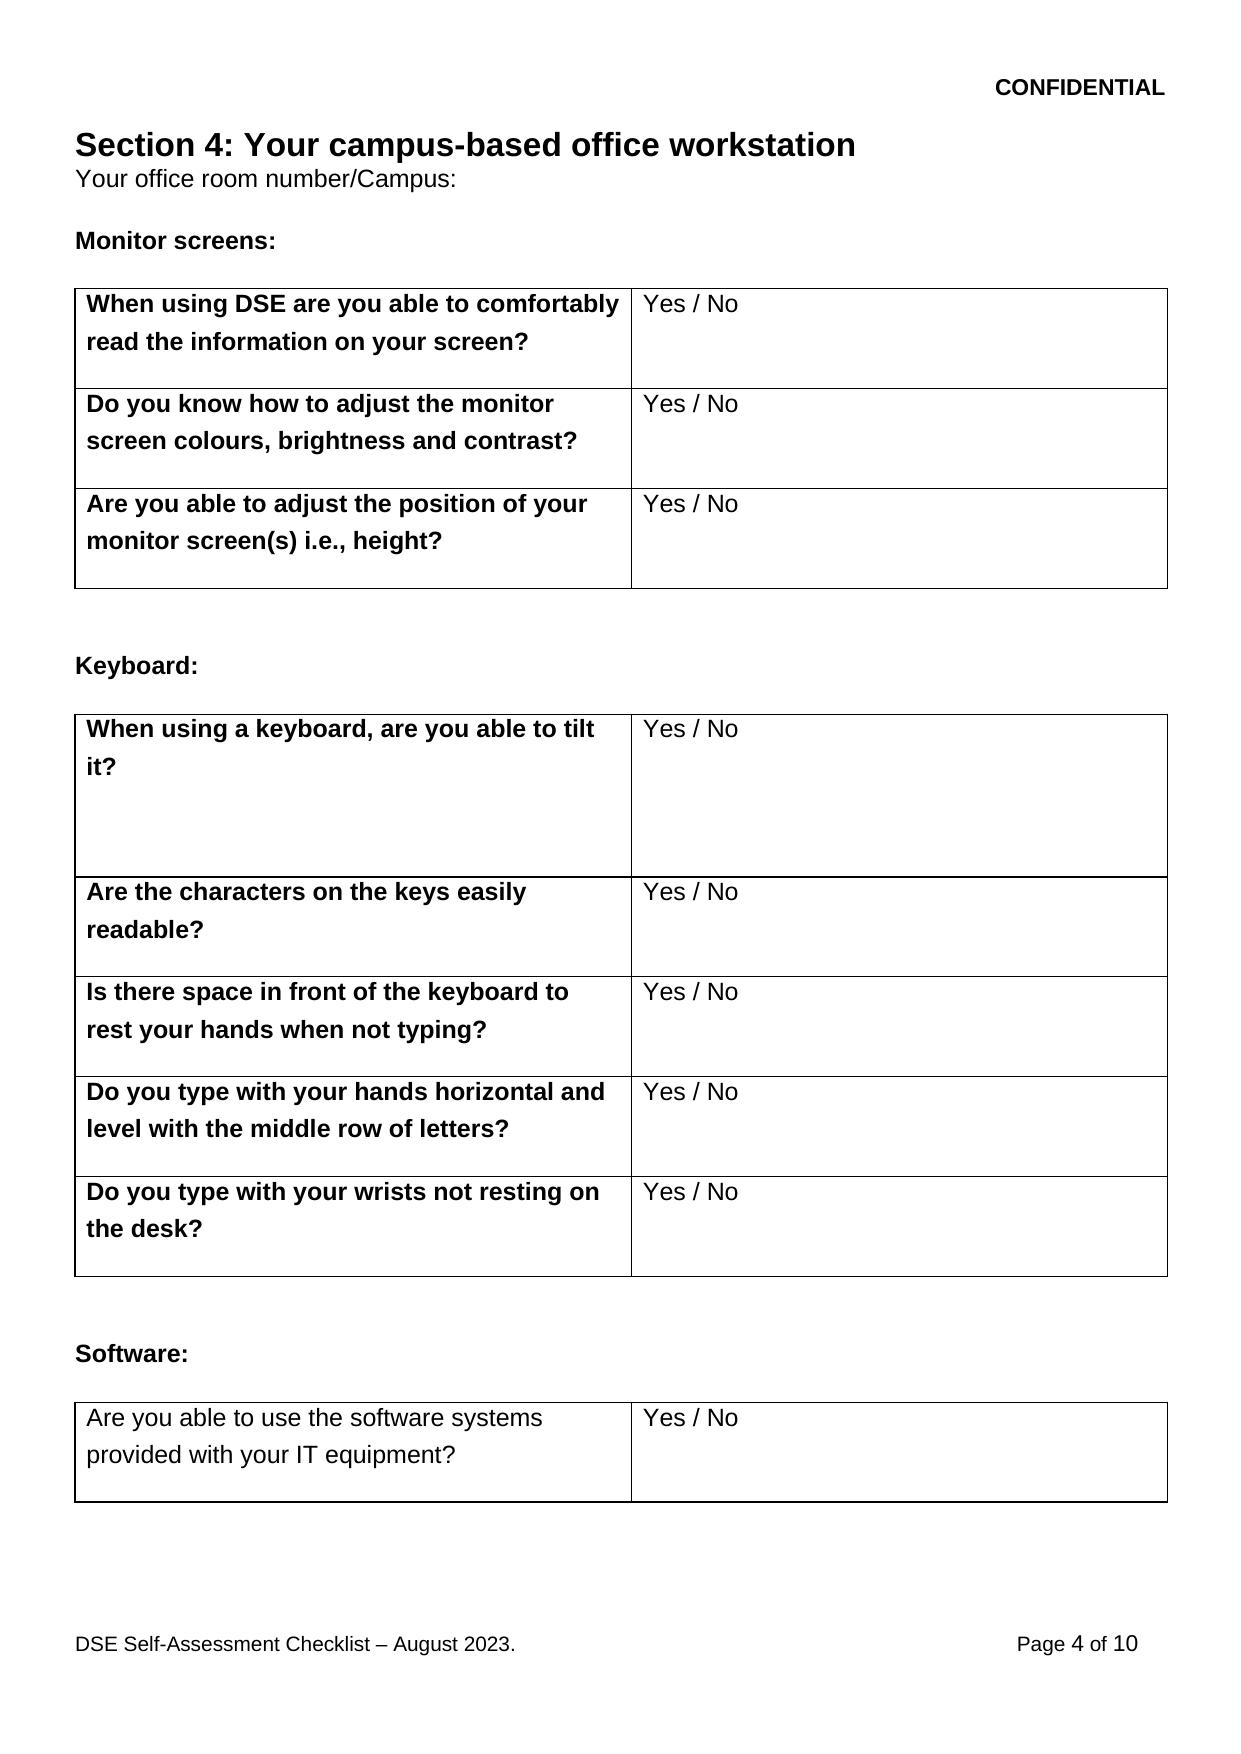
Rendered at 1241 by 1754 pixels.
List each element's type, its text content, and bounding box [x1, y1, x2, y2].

table_cell Yes / No [632, 1177, 1167, 1276]
table_cell Is there space in front of the keyboard to rest your hands when not typing? [76, 977, 631, 1076]
table_cell Do you know how to adjust the monitor screen colours, brightness and contrast? [76, 389, 631, 488]
table_cell Yes / No [632, 489, 1167, 588]
table_cell Are the characters on the keys easily readable? [76, 878, 631, 976]
table_cell Yes / No [632, 878, 1167, 976]
table_cell Yes / No [632, 977, 1167, 1076]
table_header Yes / No [632, 715, 1167, 876]
table_cell Do you type with your hands horizontal and level with the middle row of letters? [76, 1077, 631, 1176]
table_header Yes / No [632, 289, 1167, 388]
table_cell Yes / No [632, 1077, 1167, 1176]
text Monitor screens: [75, 226, 1165, 254]
text Your office room number/Campus: [75, 163, 1165, 192]
table_header When using DSE are you able to comfortably read the information on your screen? [76, 289, 631, 388]
table_header When using a keyboard, are you able to tilt it? [76, 715, 631, 876]
table_cell Do you type with your wrists not resting on the desk? [76, 1177, 631, 1276]
table_header Yes / No [632, 1403, 1167, 1501]
table_cell Are you able to adjust the position of your monitor screen(s) i.e., height? [76, 489, 631, 588]
text Keyboard: [75, 651, 1165, 680]
table_cell Yes / No [632, 389, 1167, 488]
text Software: [75, 1339, 1165, 1368]
subtitle Section 4: Your campus-based office workstation [75, 125, 1165, 163]
table_header Are you able to use the software systems provided with your IT equipment? [76, 1403, 631, 1501]
